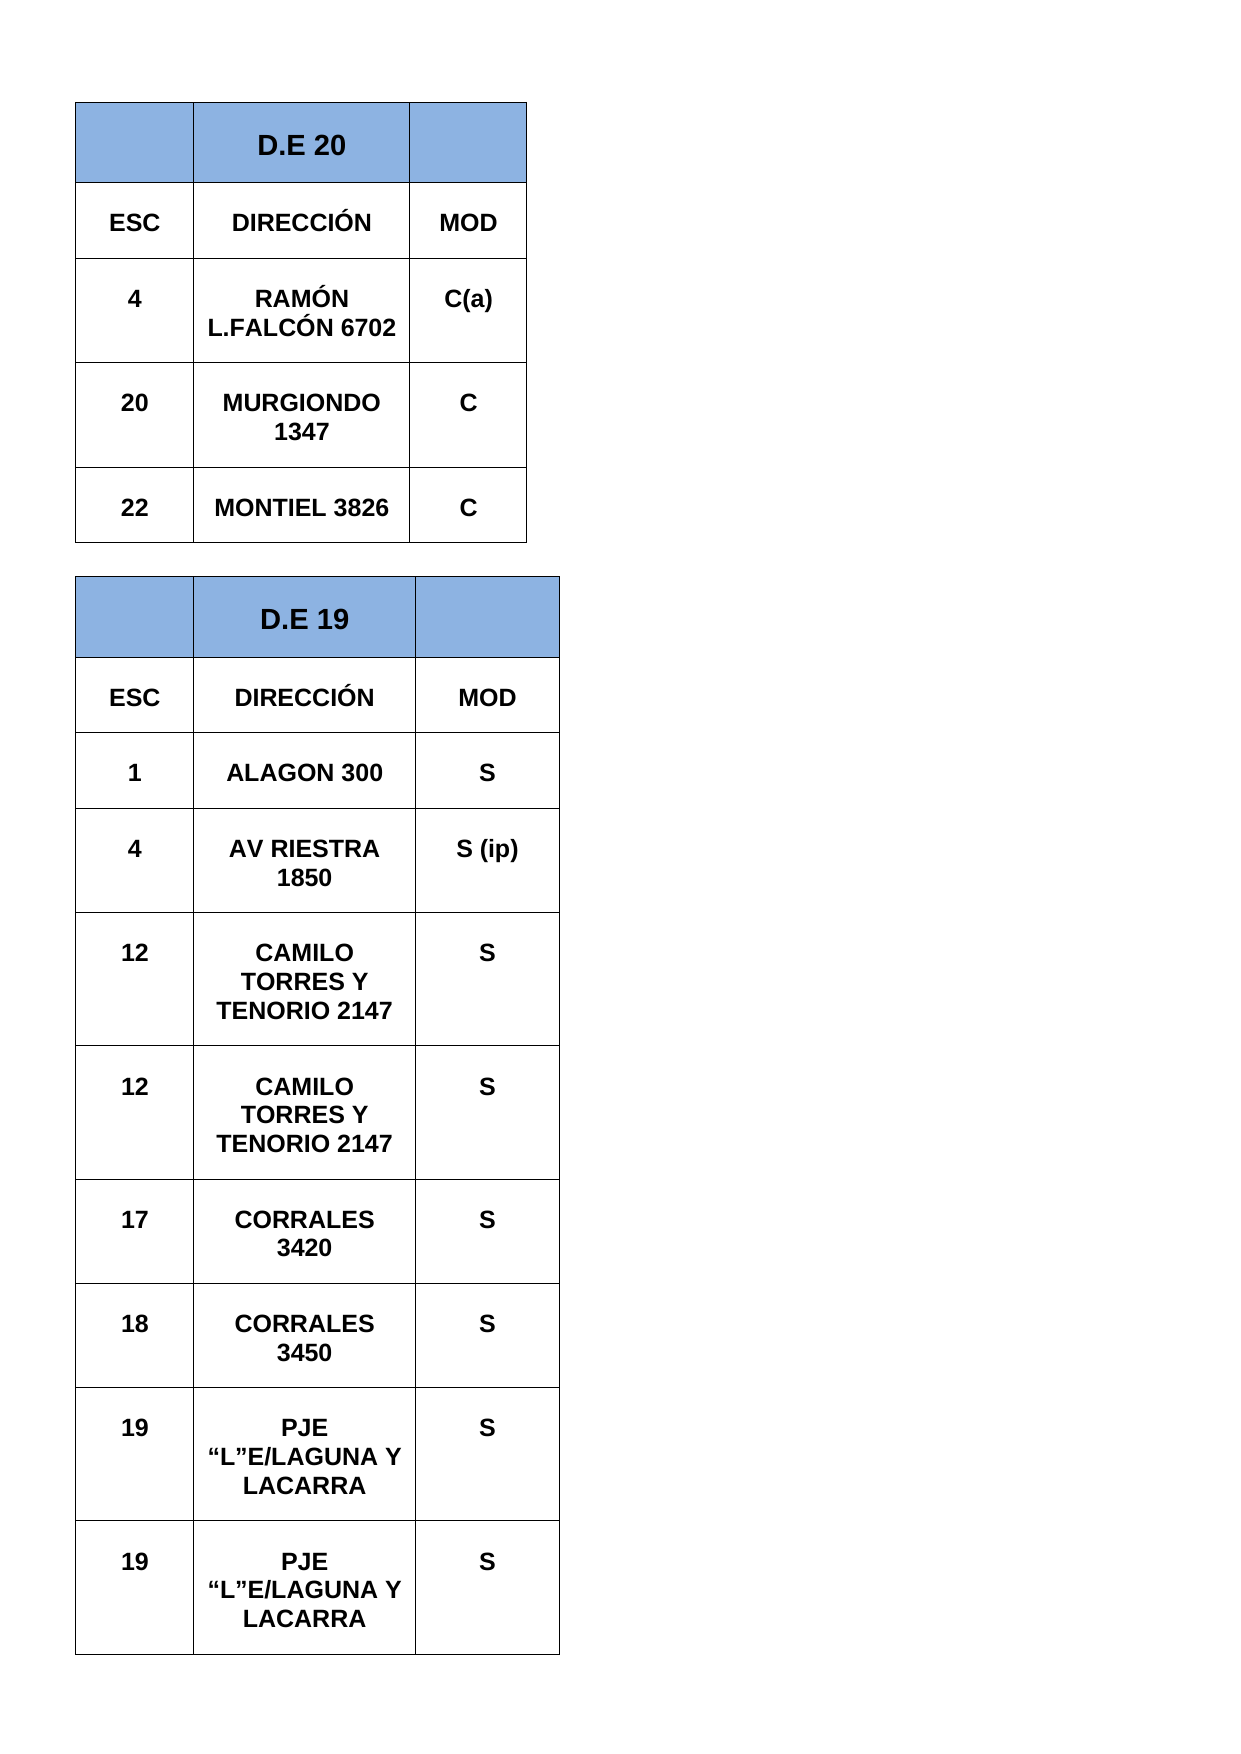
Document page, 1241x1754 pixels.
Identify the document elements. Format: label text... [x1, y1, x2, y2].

table_cell S [416, 1180, 559, 1283]
table_cell MURGIONDO 1347 [194, 363, 409, 467]
table_cell 19 [76, 1388, 193, 1520]
table_cell S [416, 1521, 559, 1653]
table_cell DIRECCIÓN [194, 658, 415, 732]
table_cell RAMÓN L.FALCÓN 6702 [194, 259, 409, 362]
table_cell C [410, 363, 526, 467]
table_cell 20 [76, 363, 193, 467]
table_cell PJE “L”E/LAGUNA Y LACARRA [194, 1388, 415, 1520]
table_cell ESC [76, 183, 193, 258]
table_cell CAMILO TORRES Y TENORIO 2147 [194, 1046, 415, 1178]
table_header D.E 20 [194, 103, 409, 182]
table_cell DIRECCIÓN [194, 183, 409, 258]
table_cell 4 [76, 809, 193, 912]
table_header [76, 103, 193, 182]
table_cell C [410, 468, 526, 542]
table_cell ESC [76, 658, 193, 732]
table_cell MOD [416, 658, 559, 732]
table_cell 18 [76, 1284, 193, 1387]
table_header [76, 577, 193, 657]
table_cell S [416, 1284, 559, 1387]
table_cell 4 [76, 259, 193, 362]
table_cell 1 [76, 733, 193, 808]
table_cell S [416, 913, 559, 1045]
table_cell CAMILO TORRES Y TENORIO 2147 [194, 913, 415, 1045]
table_cell S [416, 1388, 559, 1520]
table_header [416, 577, 559, 657]
table_cell C(a) [410, 259, 526, 362]
table_cell S [416, 1046, 559, 1178]
table_header D.E 19 [194, 577, 415, 657]
table_cell 19 [76, 1521, 193, 1653]
table_cell S [416, 733, 559, 808]
table_cell 12 [76, 1046, 193, 1178]
table_cell MOD [410, 183, 526, 258]
table_cell CORRALES 3450 [194, 1284, 415, 1387]
table_cell CORRALES 3420 [194, 1180, 415, 1283]
table_cell S (ip) [416, 809, 559, 912]
table_cell MONTIEL 3826 [194, 468, 409, 542]
table_cell 12 [76, 913, 193, 1045]
table_header [410, 103, 526, 182]
table_cell ALAGON 300 [194, 733, 415, 808]
table_cell PJE “L”E/LAGUNA Y LACARRA [194, 1521, 415, 1653]
table_cell AV RIESTRA 1850 [194, 809, 415, 912]
table_cell 17 [76, 1180, 193, 1283]
table_cell 22 [76, 468, 193, 542]
